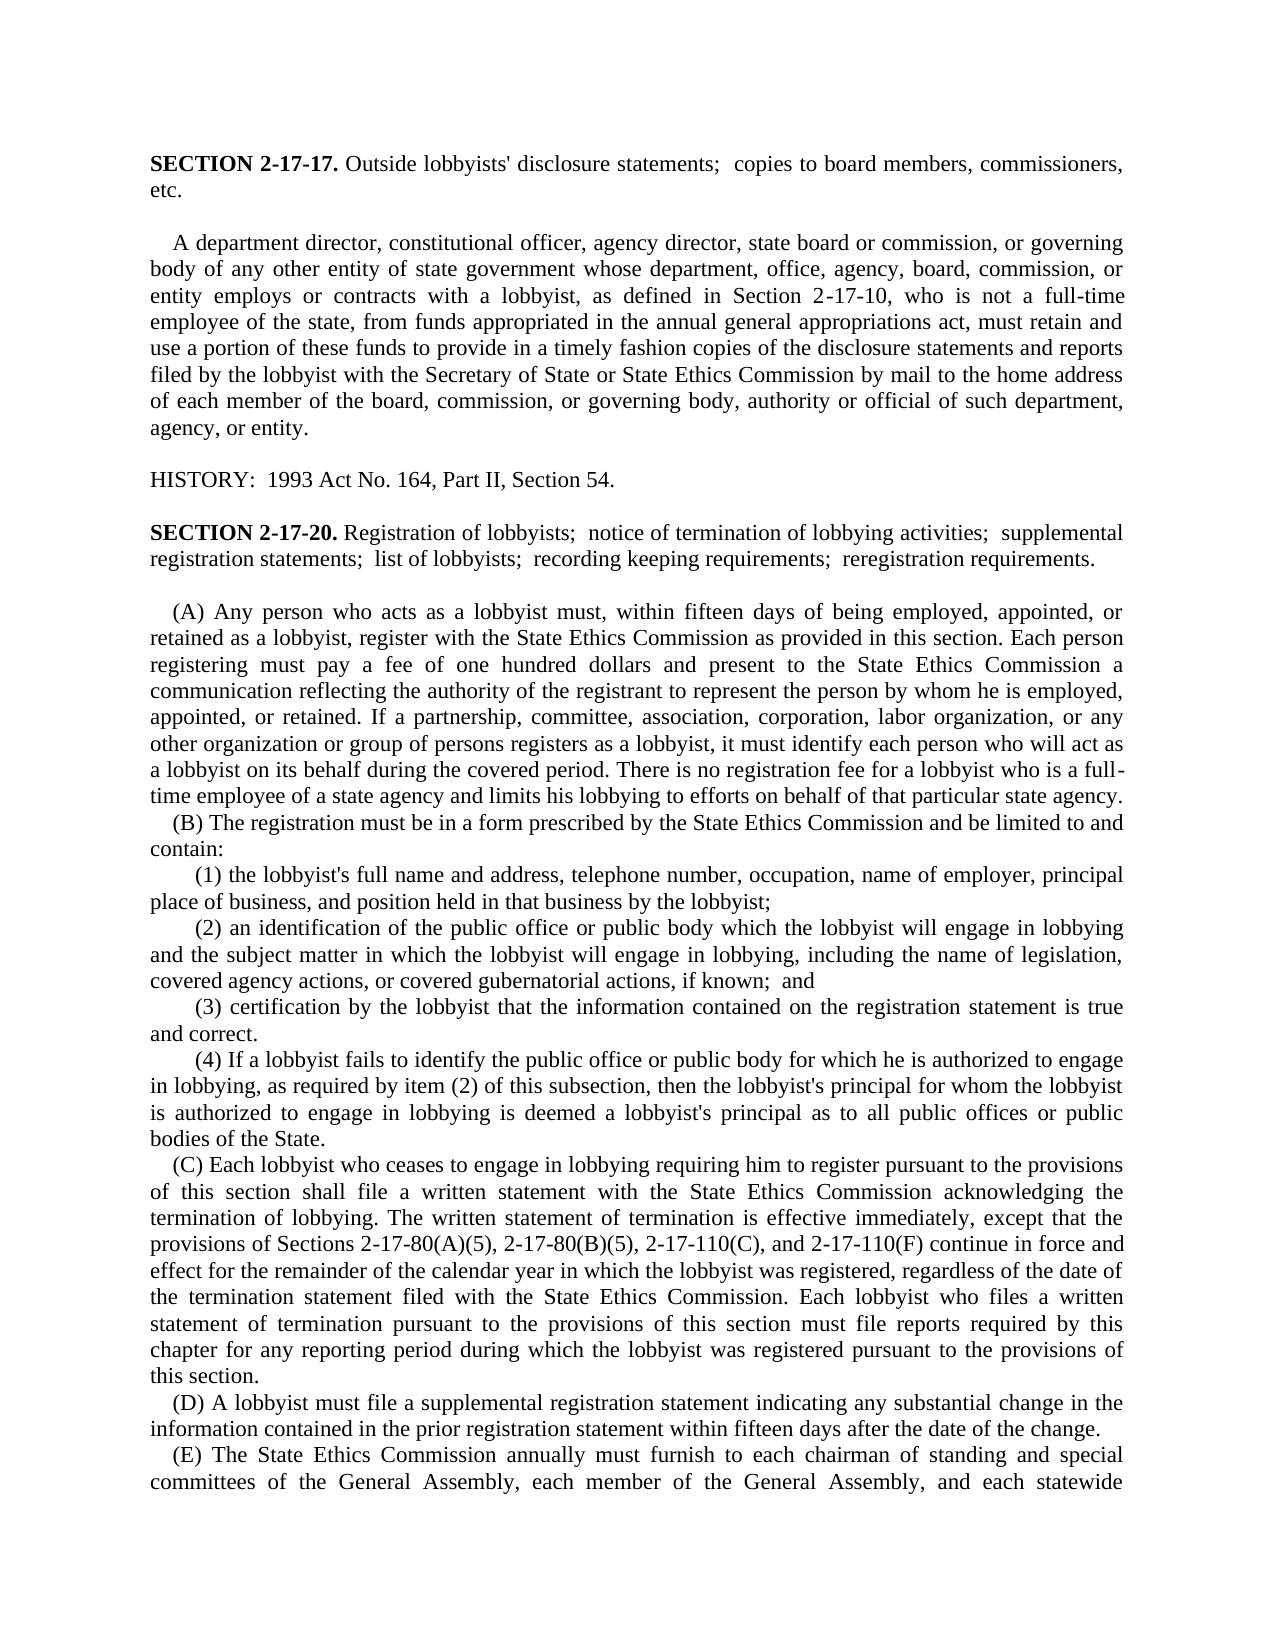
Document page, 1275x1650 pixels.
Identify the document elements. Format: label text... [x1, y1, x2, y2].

text (3) certification by the lobbyist that the information contained on the registration statement is true and correct. [150, 993, 1125, 1046]
text (4) If a lobbyist fails to identify the public office or public body for which he is authorized to engage in lobbying, as required by item (2) of this subsection, then the lobbyist's principal for whom the lobbyist is authorized to engage in lobbying is deemed a lobbyist's principal as to all public offices or public bodies of the State. [150, 1046, 1125, 1151]
text (1) the lobbyist's full name and address, telephone number, occupation, name of employer, principal place of business, and position held in that business by the lobbyist; [150, 862, 1125, 914]
text (2) an identification of the public office or public body which the lobbyist will engage in lobbying and the subject matter in which the lobbyist will engage in lobbying, including the name of legislation, covered agency actions, or covered gubernatorial actions, if known; and [150, 914, 1125, 993]
text SECTION 2-17-20. Registration of lobbyists; notice of termination of lobbying activities; supplemental registration statements; list of lobbyists; recording keeping requirements; reregistration requirements. [150, 519, 1125, 572]
text (B) The registration must be in a form prescribed by the State Ethics Commission and be limited to and contain: [150, 809, 1125, 862]
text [150, 1441, 1125, 1494]
text HISTORY: 1993 Act No. 164, Part II, Section 54. [150, 466, 1125, 493]
text (C) Each lobbyist who ceases to engage in lobbying requiring him to register pursuant to the provisions of this section shall file a written statement with the State Ethics Commission acknowledging the termination of lobbying. The written statement of termination is effective immediately, except that the provisions of Sections 2-17-80(A)(5), 2-17-80(B)(5), 2-17-110(C), and 2-17-110(F) continue in force and effect for the remainder of the calendar year in which the lobbyist was registered, regardless of the date of the termination statement filed with the State Ethics Commission. Each lobbyist who files a written statement of termination pursuant to the provisions of this section must file reports required by this chapter for any reporting period during which the lobbyist was registered pursuant to the provisions of this section. [150, 1151, 1125, 1389]
text SECTION 2-17-17. Outside lobbyists' disclosure statements; copies to board members, commissioners, etc. [150, 150, 1125, 203]
text (D) A lobbyist must file a supplemental registration statement indicating any substantial change in the information contained in the prior registration statement within fifteen days after the date of the change. [150, 1389, 1125, 1441]
text (A) Any person who acts as a lobbyist must, within fifteen days of being employed, appointed, or retained as a lobbyist, register with the State Ethics Commission as provided in this section. Each person registering must pay a fee of one hundred dollars and present to the State Ethics Commission a communication reflecting the authority of the registrant to represent the person by whom he is employed, appointed, or retained. If a partnership, committee, association, corporation, labor organization, or any other organization or group of persons registers as a lobbyist, it must identify each person who will act as a lobbyist on its behalf during the covered period. There is no registration fee for a lobbyist who is a full- time employee of a state agency and limits his lobbying to efforts on behalf of that particular state agency. [150, 598, 1125, 809]
text A department director, constitutional officer, agency director, state board or commission, or governing body of any other entity of state government whose department, office, agency, board, commission, or entity employs or contracts with a lobbyist, as defined in Section 2-17-10, who is not a full-time employee of the state, from funds appropriated in the annual general appropriations act, must retain and use a portion of these funds to provide in a timely fashion copies of the disclosure statements and reports filed by the lobbyist with the Secretary of State or State Ethics Commission by mail to the home address of each member of the board, commission, or governing body, authority or official of such department, agency, or entity. [150, 229, 1125, 440]
